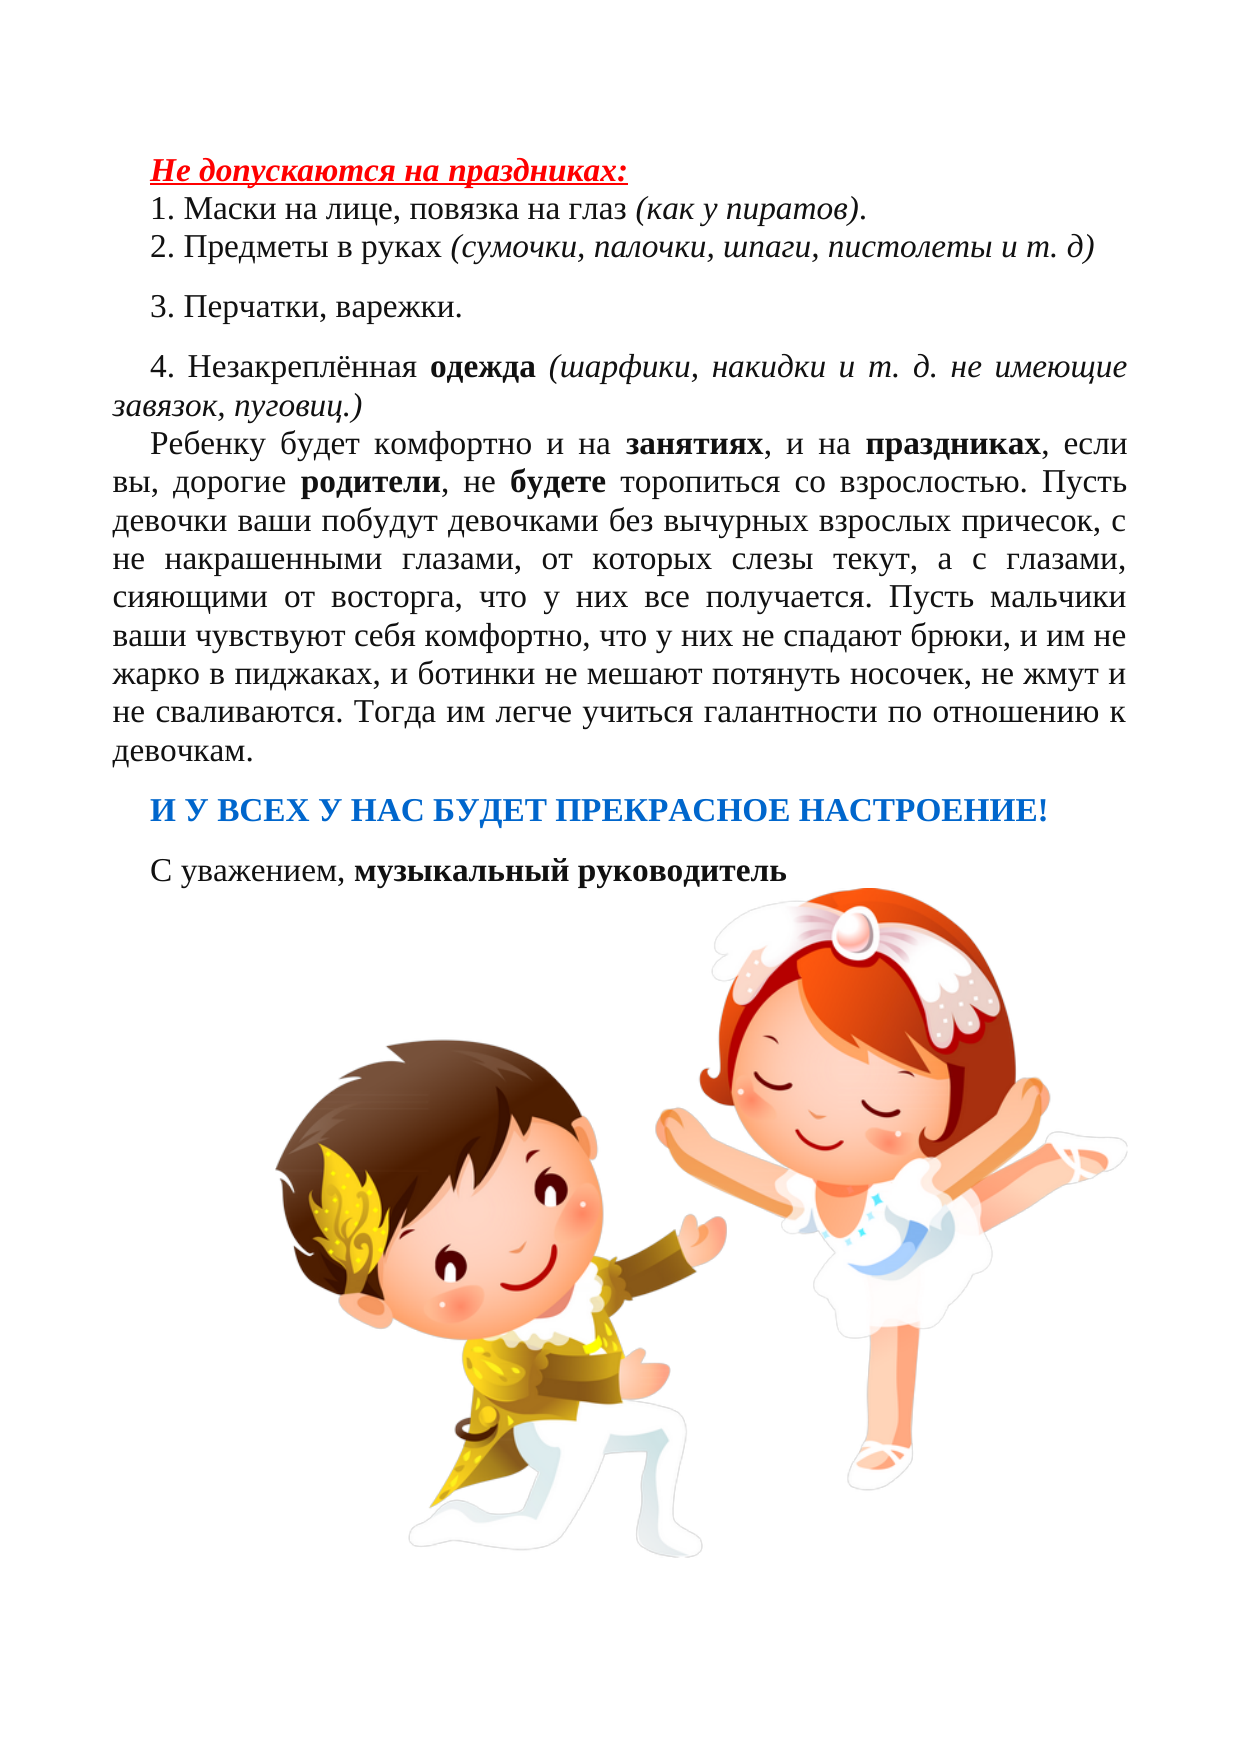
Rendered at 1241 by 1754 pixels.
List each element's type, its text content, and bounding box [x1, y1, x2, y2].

text Ребенку будет комфортно и на занятиях, и на праздниках, если вы, дорогие родители, не будете торопиться со взрослостью. Пусть девочки ваши побудут девочками без вычурных взрослых причесок, с не накрашенными глазами, от которых слезы текут, а с глазами, сияющими от восторга, что у них все получается. Пусть мальчики ваши чувствуют себя комфортно, что у них не спадают брюки, и им не жарко в пиджаках, и ботинки не мешают потянуть носочек, не жмут и не сваливаются. Тогда им легче учиться галантности по отношению к девочкам. [112, 423, 1128, 768]
text С уважением, музыкальный руководитель [112, 850, 1128, 888]
picture [275, 888, 1128, 1558]
text И У ВСЕХ У НАС БУДЕТ ПРЕКРАСНОЕ НАСТРОЕНИЕ! [112, 790, 1128, 828]
text Не допускаются на праздниках: [112, 150, 1128, 188]
text 2. Предметы в руках (сумочки, палочки, шпаги, пистолеты и т. д) [112, 227, 1128, 265]
text 1. Маски на лице, повязка на глаз (как у пиратов). [112, 188, 1128, 227]
text 3. Перчатки, варежки. [112, 287, 1128, 325]
text 4. Незакреплённая одежда (шарфики, накидки и т. д. не имеющие завязок, пуговиц.) [112, 347, 1128, 423]
